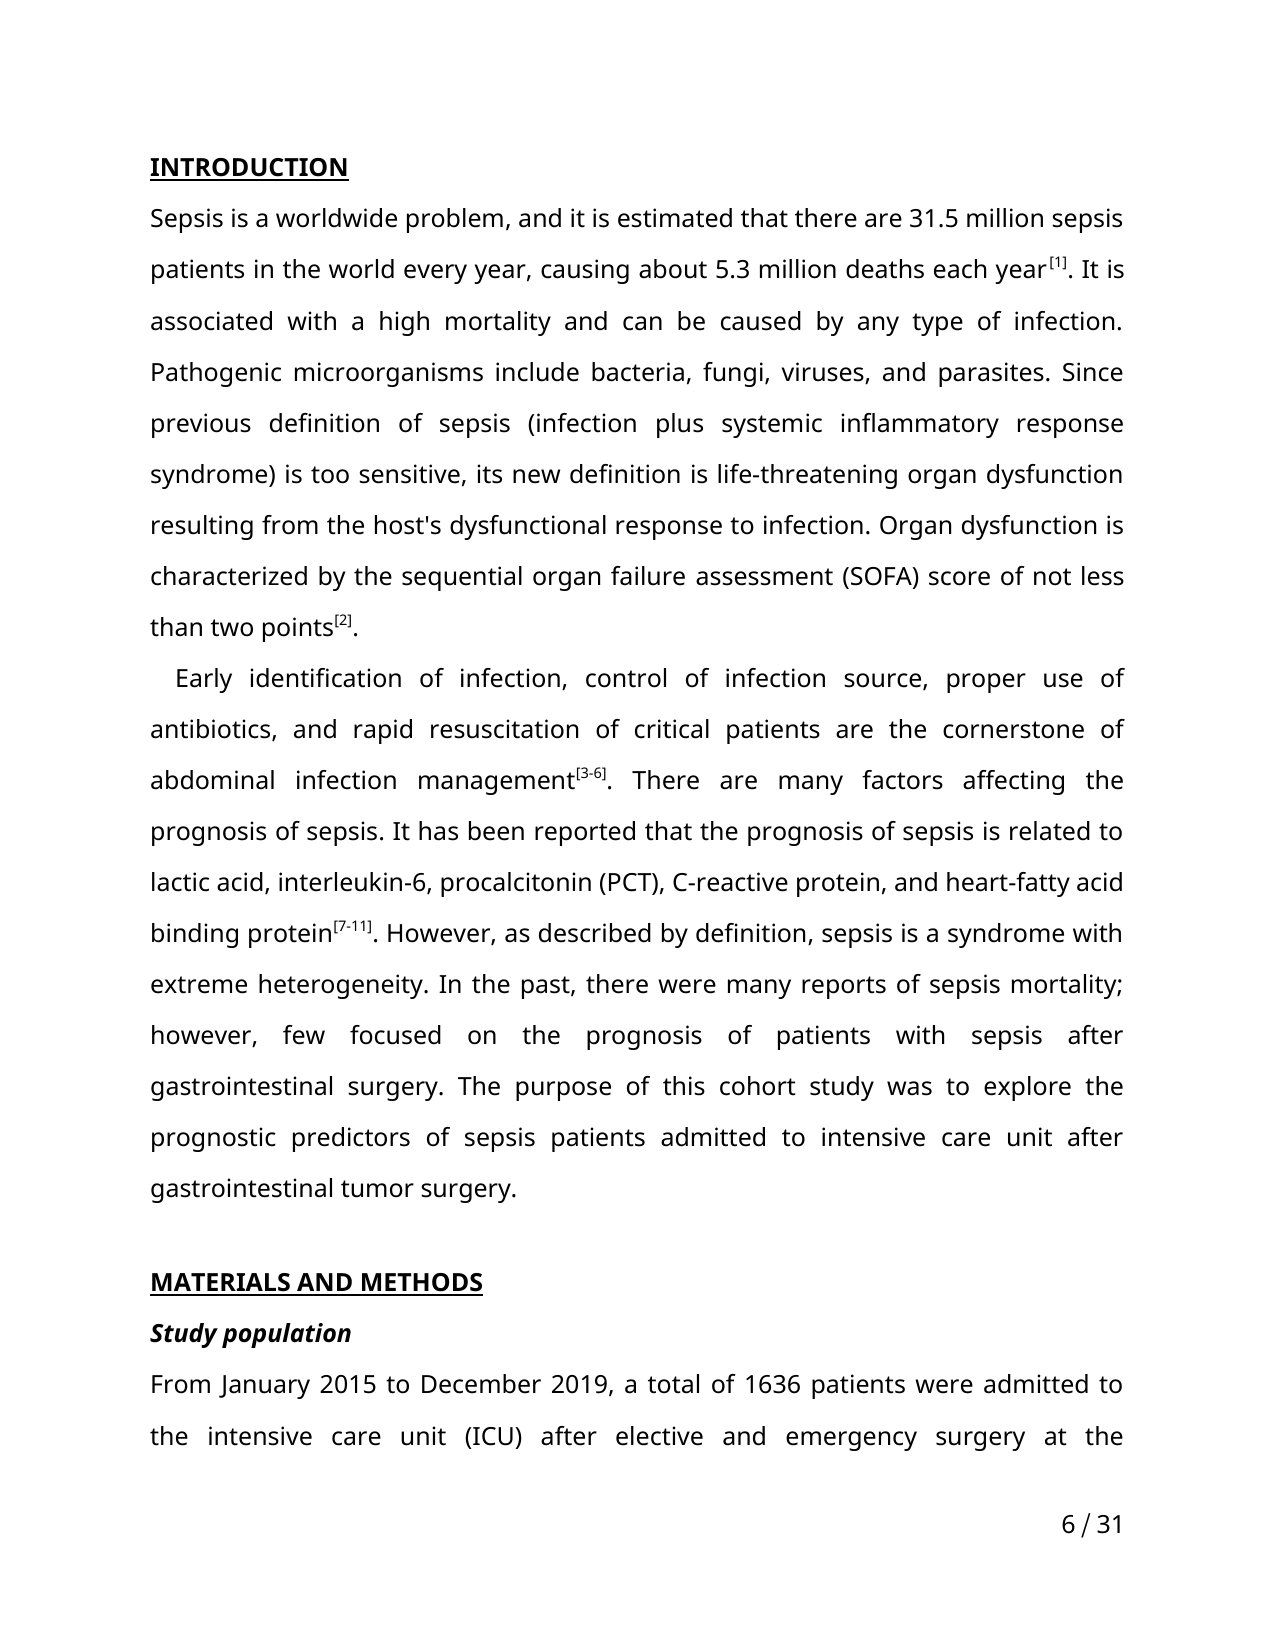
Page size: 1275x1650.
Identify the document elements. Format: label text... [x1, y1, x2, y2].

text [150, 1367, 1125, 1452]
text MATERIALS AND METHODS [150, 1265, 1125, 1299]
text Study population [150, 1316, 1125, 1350]
text Early identification of infection, control of infection source, proper use of antibiotics, and rapid resuscitation of critical patients are the cornerstone of abdominal infection management[3-6]. There are many factors affecting the prognosis of sepsis. It has been reported that the prognosis of sepsis is related to lactic acid, interleukin-6, procalcitonin (PCT), C-reactive protein, and heart-fatty acid binding protein[7-11]. However, as described by definition, sepsis is a syndrome with extreme heterogeneity. In the past, there were many reports of sepsis mortality; however, few focused on the prognosis of patients with sepsis after gastrointestinal surgery. The purpose of this cohort study was to explore the prognostic predictors of sepsis patients admitted to intensive care unit after gastrointestinal tumor surgery. [150, 660, 1125, 1205]
text Sepsis is a worldwide problem, and it is estimated that there are 31.5 million sepsis patients in the world every year, causing about 5.3 million deaths each year[1]. It is associated with a high mortality and can be caused by any type of infection. Pathogenic microorganisms include bacteria, fungi, viruses, and parasites. Since previous definition of sepsis (infection plus systemic inflammatory response syndrome) is too sensitive, its new definition is life-threatening organ dysfunction resulting from the host's dysfunctional response to infection. Organ dysfunction is characterized by the sequential organ failure assessment (SOFA) score of not less than two points[2]. [150, 201, 1125, 643]
text INTRODUCTION [150, 150, 1125, 184]
